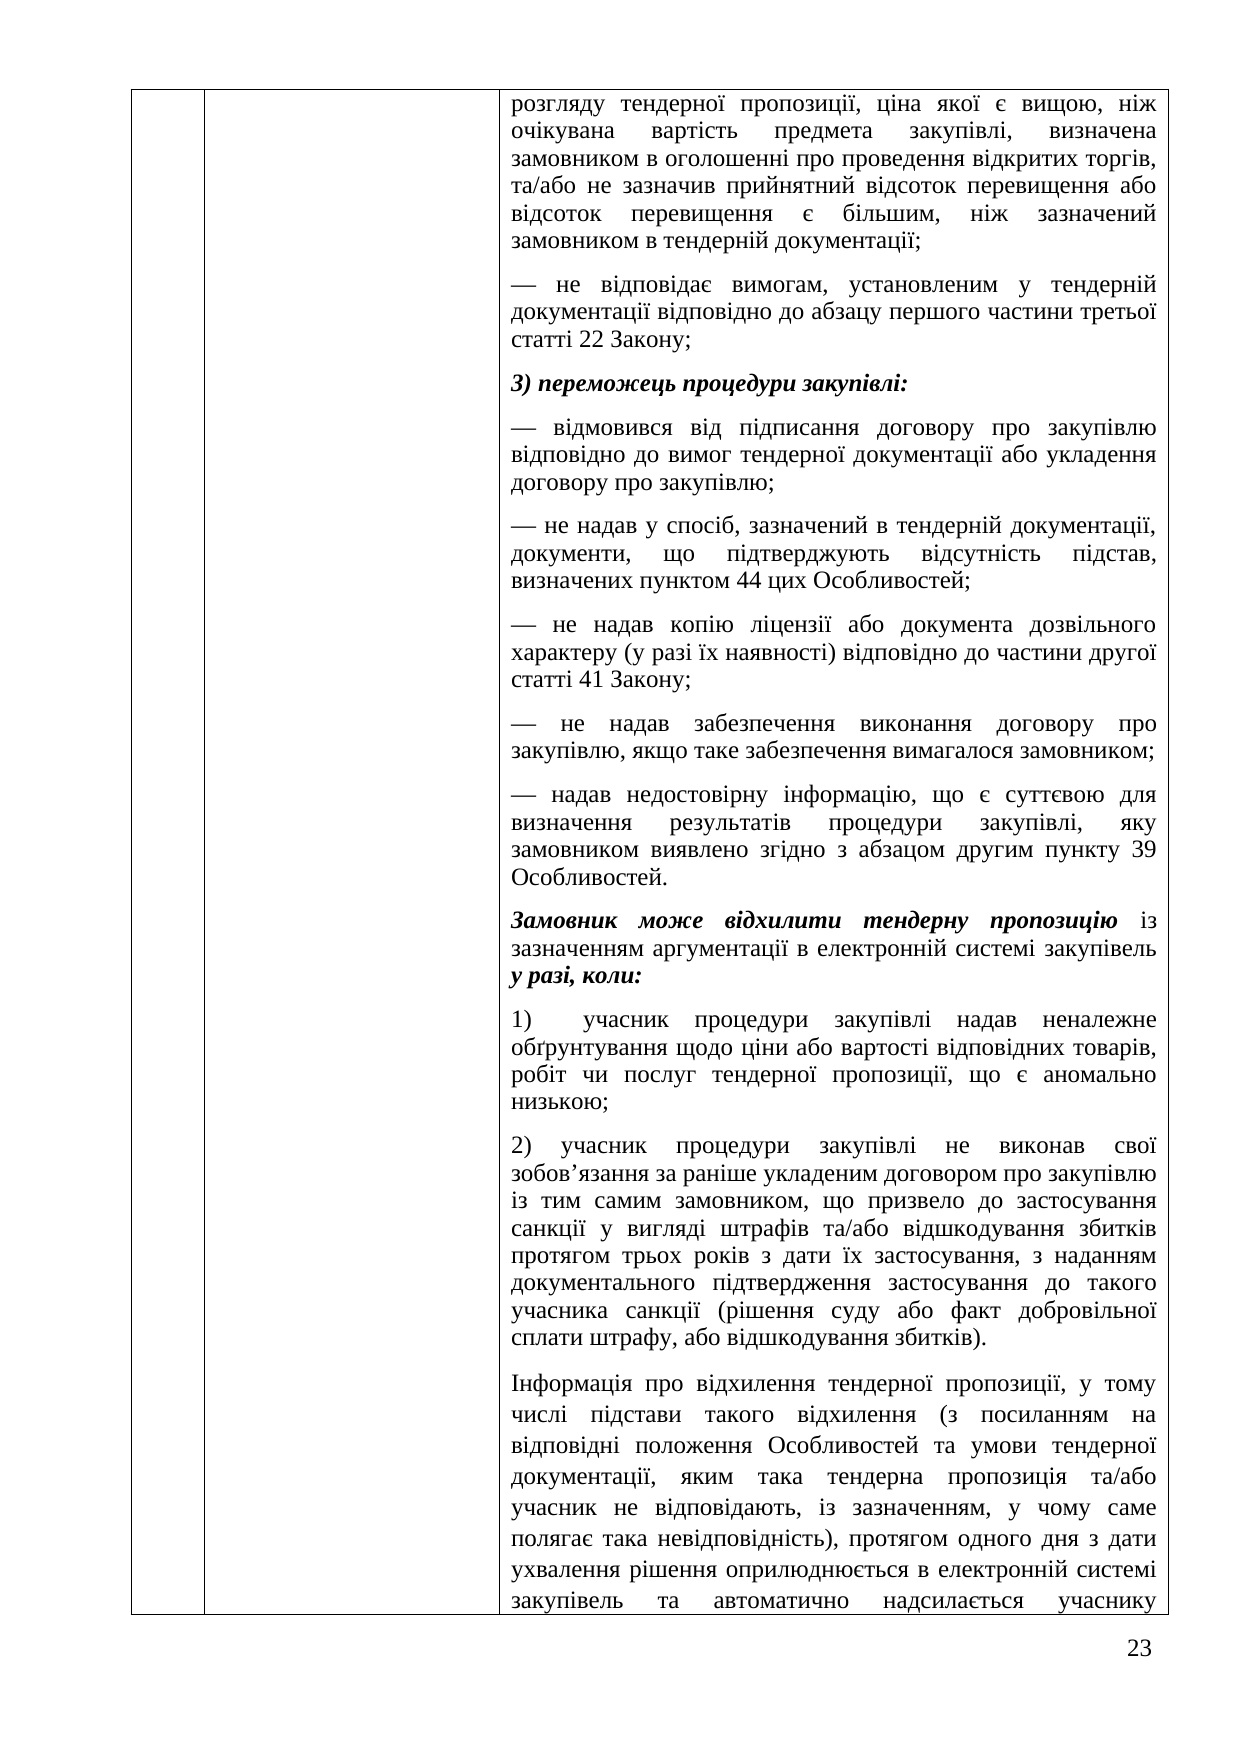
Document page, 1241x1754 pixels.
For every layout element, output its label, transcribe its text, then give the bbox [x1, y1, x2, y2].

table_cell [500, 90, 1168, 1614]
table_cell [205, 90, 499, 1614]
table_cell 3 [132, 90, 204, 1614]
